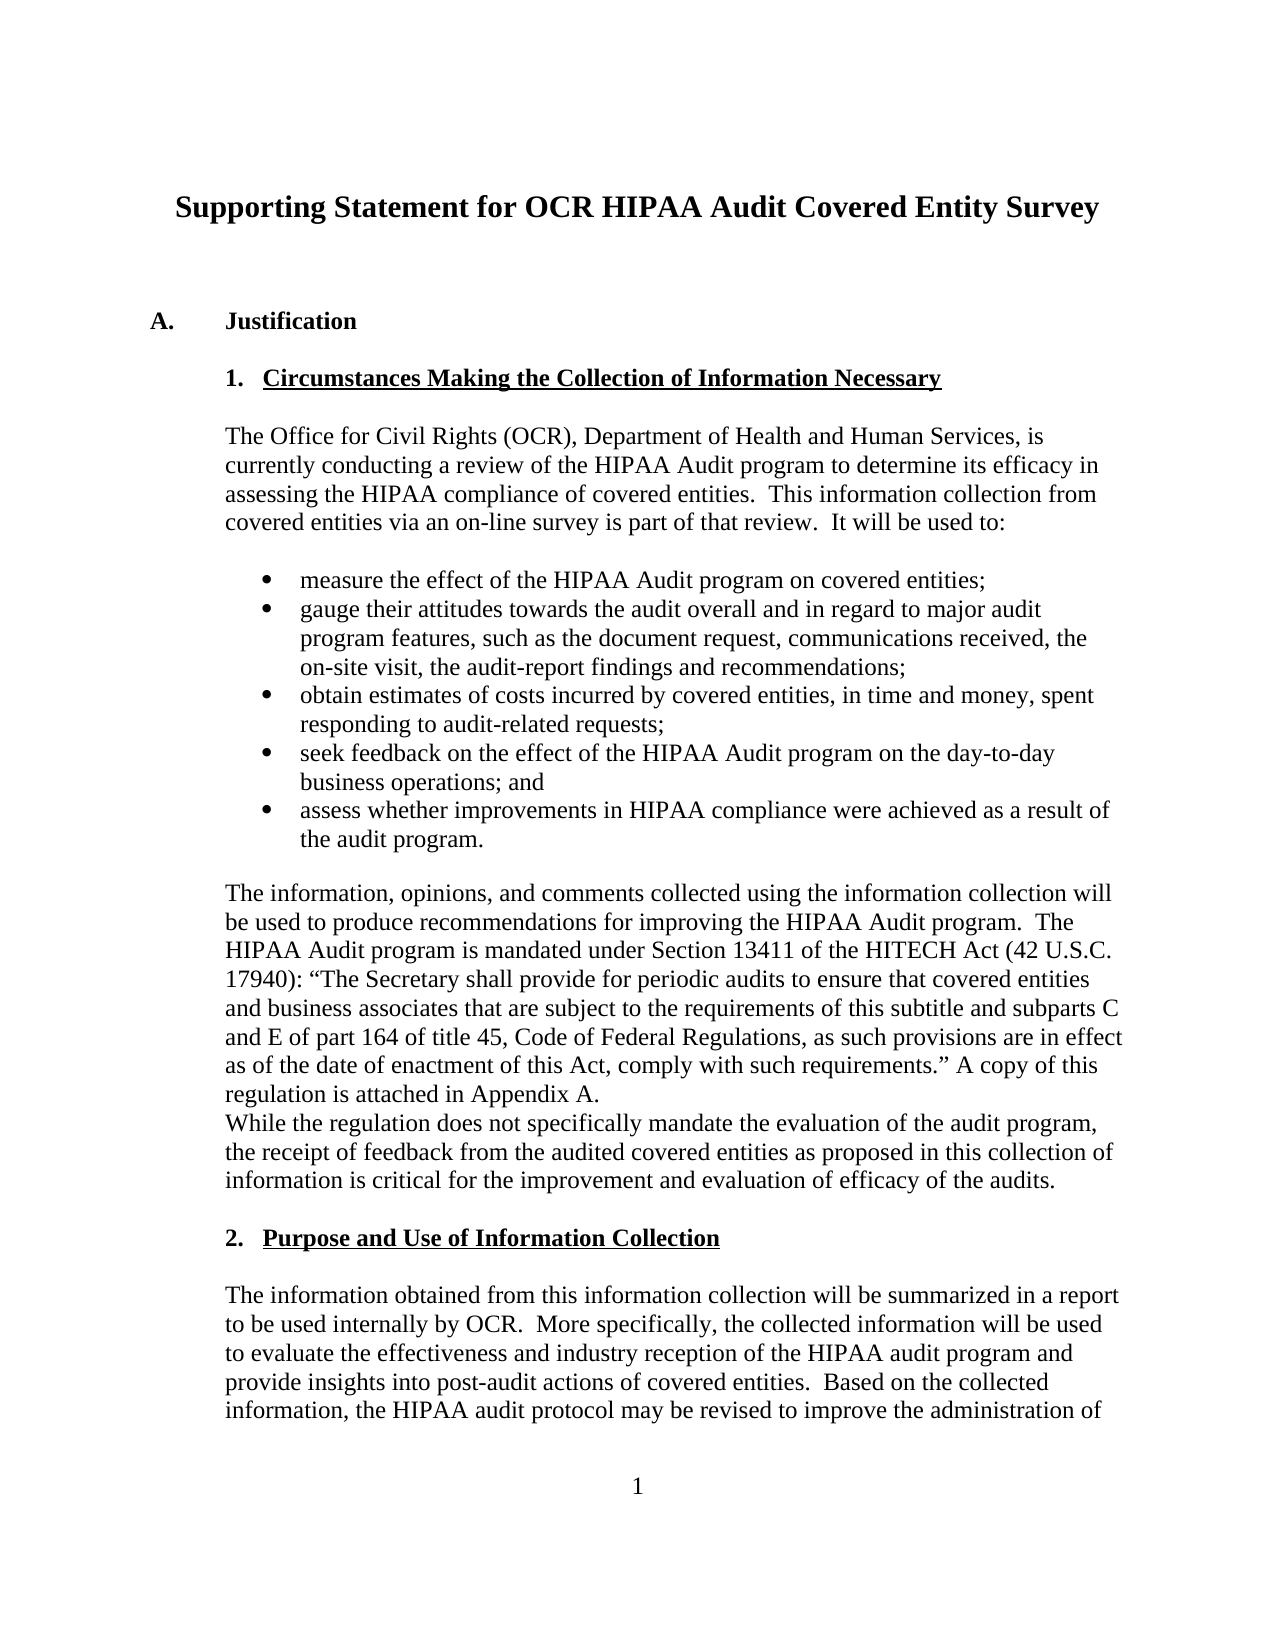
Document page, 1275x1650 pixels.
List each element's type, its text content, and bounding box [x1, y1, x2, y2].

list assess whether improvements in HIPAA compliance were achieved as a result of the audit program. [262, 795, 1125, 853]
list seek feedback on the effect of the HIPAA Audit program on the day-to-day business operations; and [262, 738, 1125, 795]
list gauge their attitudes towards the audit overall and in regard to major audit program features, such as the document request, communications received, the on-site visit, the audit-report findings and recommendations; [262, 594, 1125, 680]
list Purpose and Use of Information Collection [225, 1223, 1125, 1252]
text The Office for Civil Rights (OCR), Department of Health and Human Services, is currently conducting a review of the HIPAA Audit program to determine its efficacy in assessing the HIPAA compliance of covered entities. This information collection from covered entities via an on-line survey is part of that review. It will be used to: [225, 421, 1125, 536]
text The information, opinions, and comments collected using the information collection will be used to produce recommendations for improving the HIPAA Audit program. The HIPAA Audit program is mandated under Section 13411 of the HITECH Act (42 U.S.C. 17940): “The Secretary shall provide for periodic audits to ensure that covered entities and business associates that are subject to the requirements of this subtitle and subparts C and E of part 164 of title 45, Code of Federal Regulations, as such provisions are in effect as of the date of enactment of this Act, comply with such requirements.” A copy of this regulation is attached in Appendix A. [225, 878, 1125, 1108]
text While the regulation does not specifically mandate the evaluation of the audit program, the receipt of feedback from the audited covered entities as proposed in this collection of information is critical for the improvement and evaluation of efficacy of the audits. [225, 1108, 1125, 1194]
list measure the effect of the HIPAA Audit program on covered entities; [262, 565, 1125, 594]
list Circumstances Making the Collection of Information Necessary [225, 363, 1125, 392]
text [225, 1280, 1125, 1424]
text Supporting Statement for OCR HIPAA Audit Covered Entity Survey [150, 188, 1125, 224]
list obtain estimates of costs incurred by covered entities, in time and money, spent responding to audit-related requests; [262, 680, 1125, 738]
text A. Justification [150, 306, 1125, 334]
